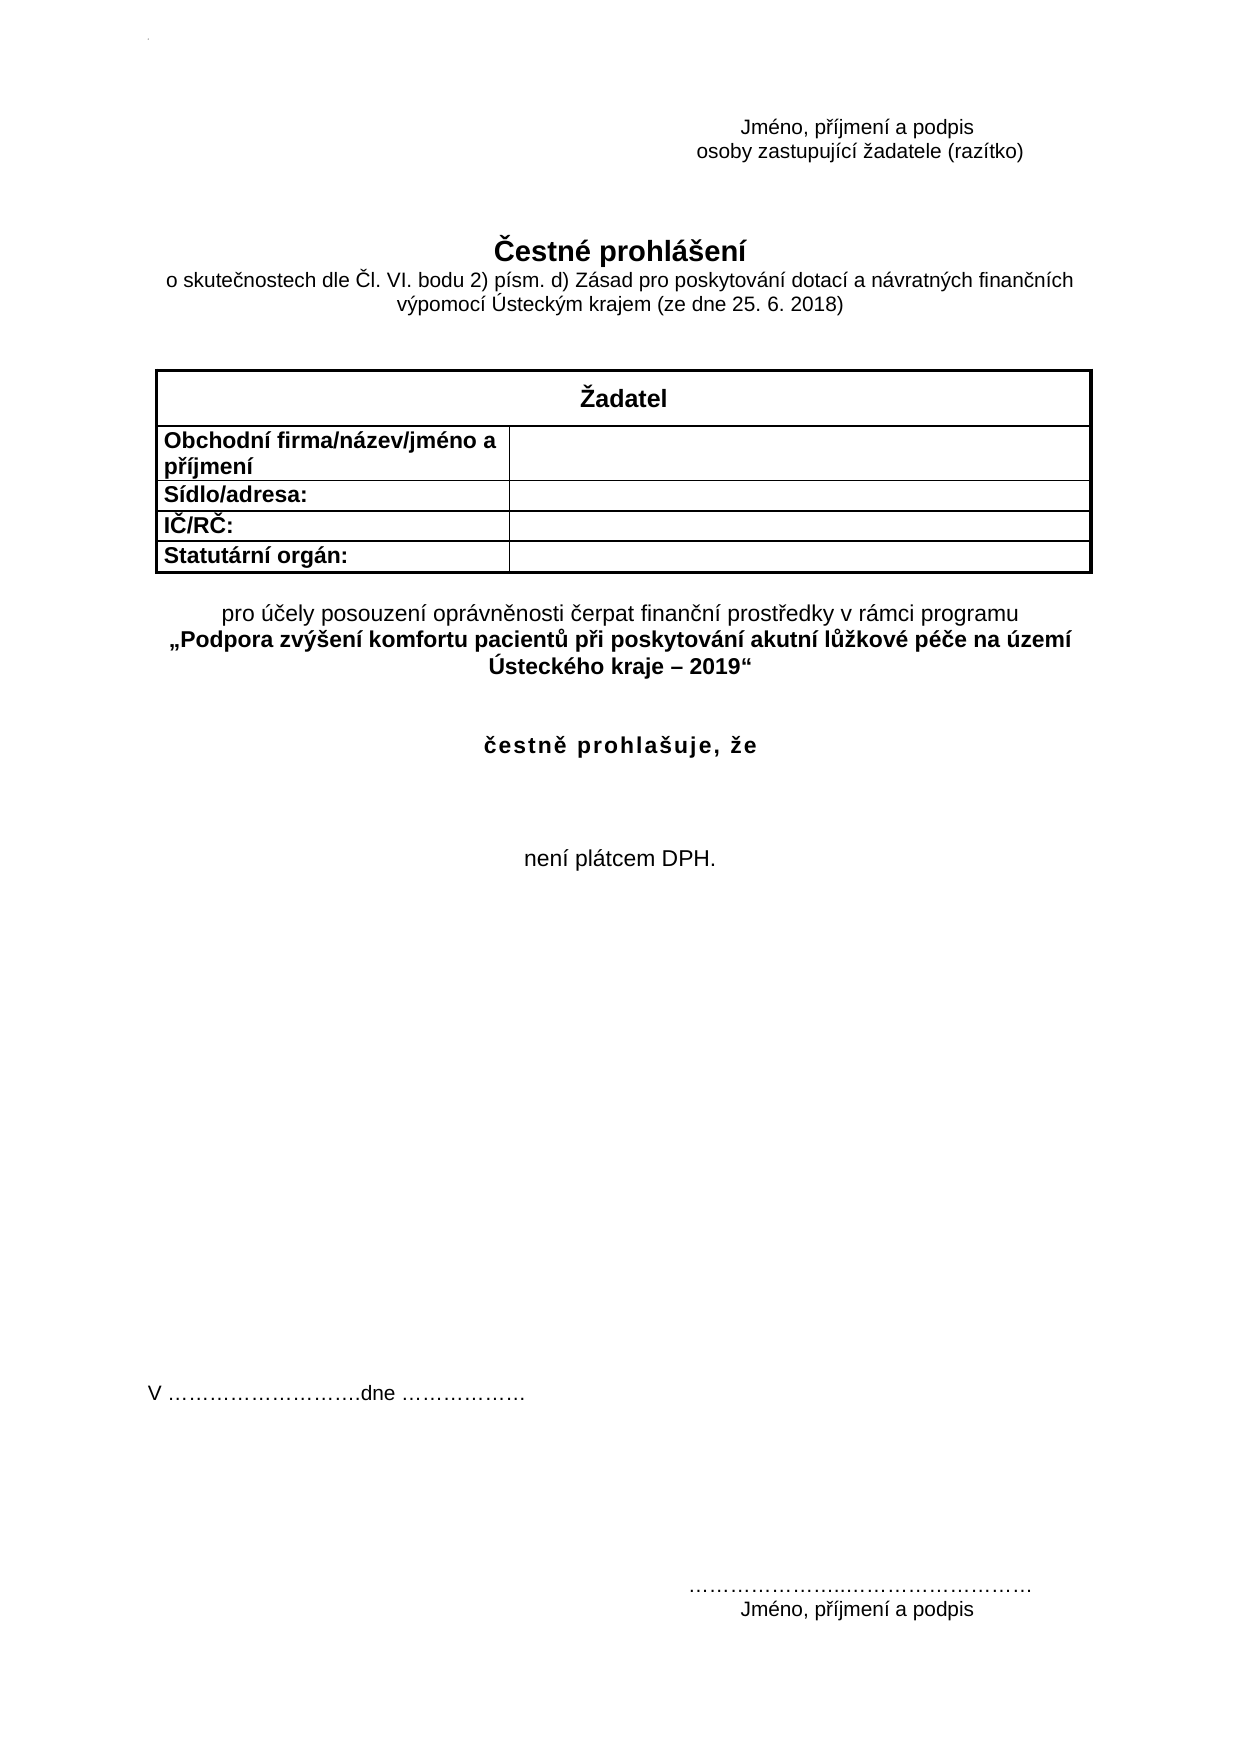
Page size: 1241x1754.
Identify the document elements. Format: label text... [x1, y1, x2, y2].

text o skutečnostech dle Čl. VI. bodu 2) písm. d) Zásad pro poskytování dotací a návratných finančních výpomocí Ústeckým krajem (ze dne 25. 6. 2018) [148, 268, 1092, 316]
text není plátcem DPH. [148, 844, 1092, 871]
table_cell Statutární orgán: [158, 542, 509, 571]
text Čestné prohlášení [148, 234, 1092, 268]
table_cell [510, 481, 1089, 510]
table_cell [510, 512, 1089, 540]
text V ……………………….dne ……………… [148, 1381, 1092, 1405]
text Jméno, příjmení a podpis [148, 114, 1092, 138]
text Jméno, příjmení a podpis [148, 1597, 1092, 1621]
table_cell [510, 542, 1089, 571]
table_cell Sídlo/adresa: [158, 481, 509, 510]
text …………………..……………………… [148, 1573, 1092, 1597]
table_cell IČ/RČ: [158, 512, 509, 540]
table_cell [510, 427, 1089, 480]
text „Podpora zvýšení komfortu pacientů při poskytování akutní lůžkové péče na území Ústeckého kraje – 2019“ [148, 626, 1092, 679]
text pro účely posouzení oprávněnosti čerpat finanční prostředky v rámci programu [148, 600, 1092, 626]
text čestně prohlašuje, že [148, 732, 1092, 758]
table_cell Obchodní firma/název/jméno a příjmení [158, 427, 509, 480]
table_header Žadatel [158, 372, 1089, 425]
text osoby zastupující žadatele (razítko) [148, 138, 1092, 162]
